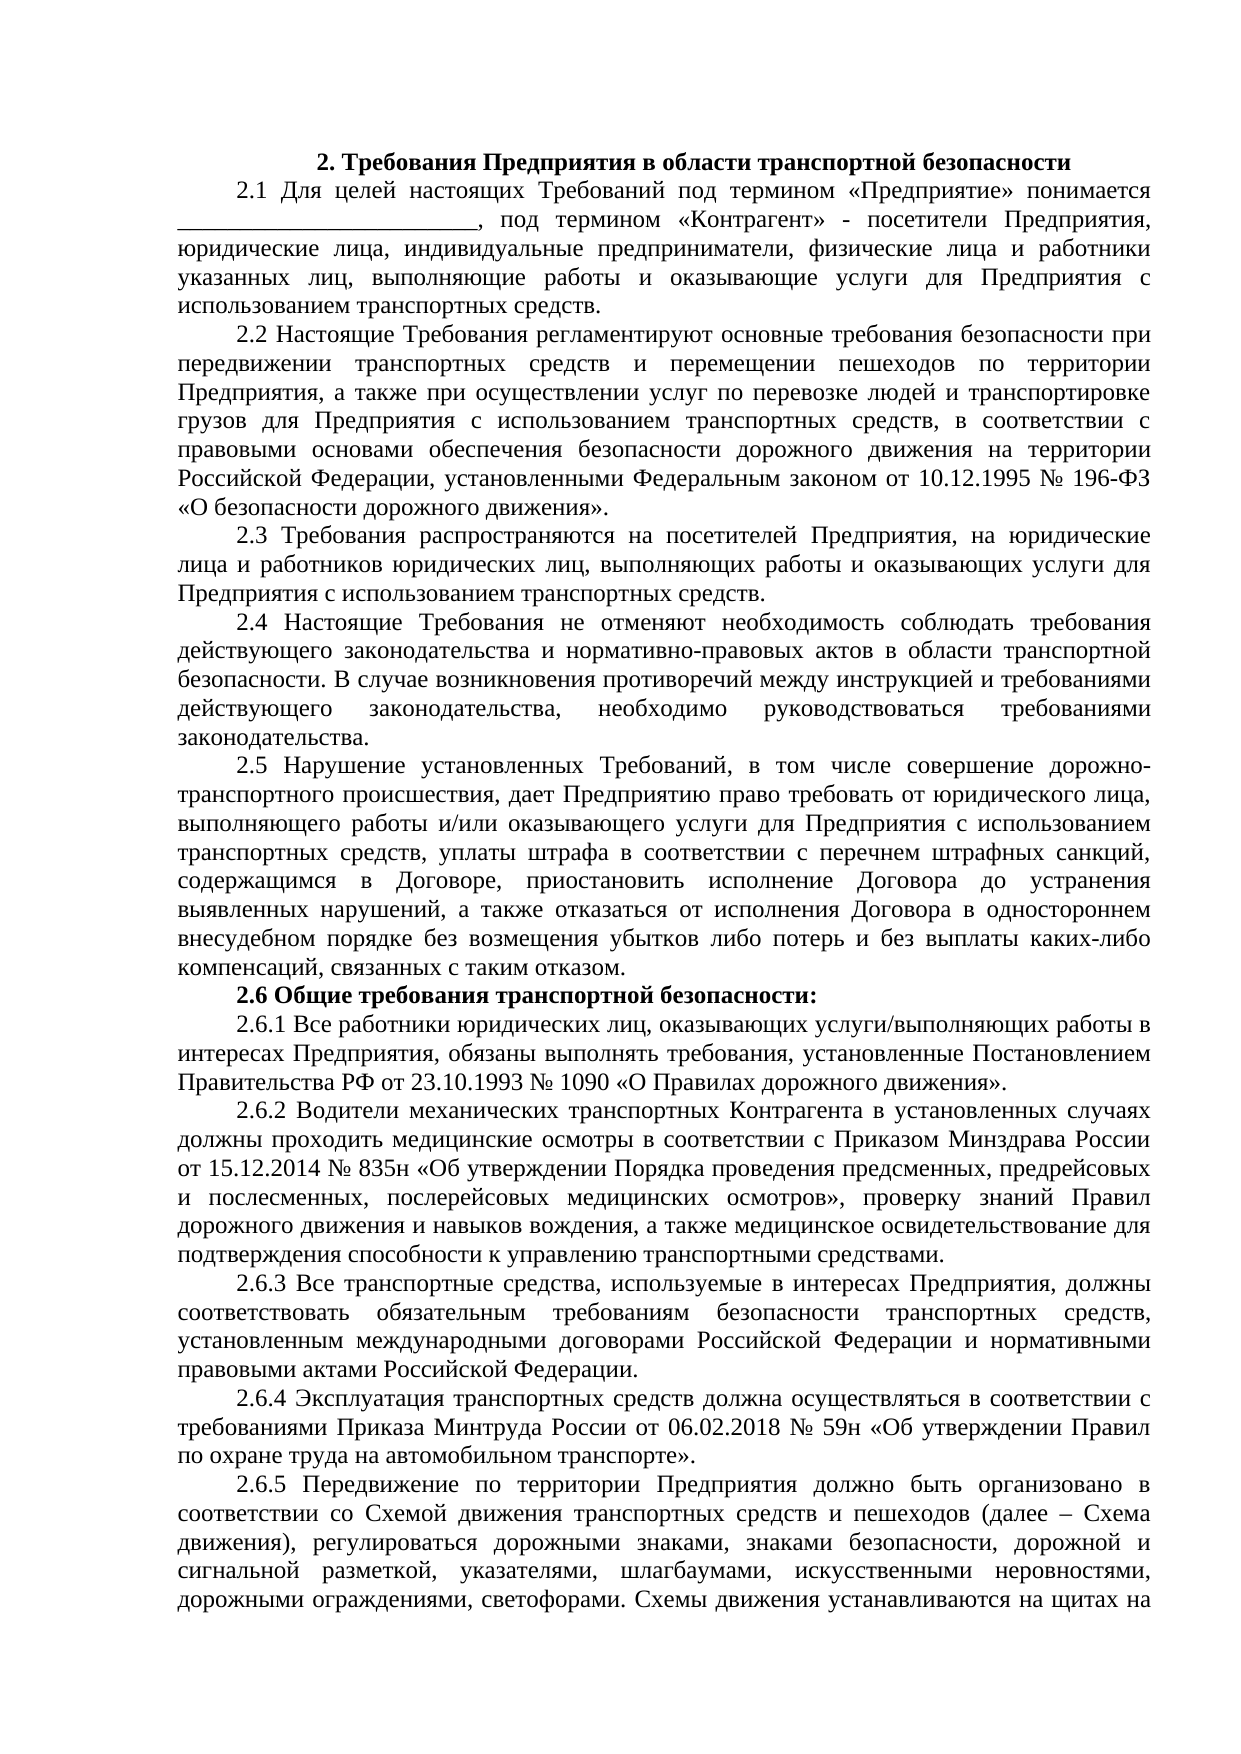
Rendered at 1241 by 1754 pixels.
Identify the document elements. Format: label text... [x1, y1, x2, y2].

text 2. Требования Предприятия в области транспортной безопасности [177, 147, 1152, 176]
text 2.6 Общие требования транспортной безопасности: [177, 981, 1152, 1009]
text 2.6.3 Все транспортные средства, используемые в интересах Предприятия, должны соответствовать обязательным требованиям безопасности транспортных средств, установленным международными договорами Российской Федерации и нормативными правовыми актами Российской Федерации. [177, 1268, 1152, 1383]
text 2.5 Нарушение установленных Требований, в том числе совершение дорожно-транспортного происшествия, дает Предприятию право требовать от юридического лица, выполняющего работы и/или оказывающего услуги для Предприятия с использованием транспортных средств, уплаты штрафа в соответствии с перечнем штрафных санкций, содержащимся в Договоре, приостановить исполнение Договора до устранения выявленных нарушений, а также отказаться от исполнения Договора в одностороннем внесудебном порядке без возмещения убытков либо потерь и без выплаты каких-либо компенсаций, связанных с таким отказом. [177, 751, 1152, 981]
text 2.6.2 Водители механических транспортных Контрагента в установленных случаях должны проходить медицинские осмотры в соответствии с Приказом Минздрава России от 15.12.2014 № 835н «Об утверждении Порядка проведения предсменных, предрейсовых и послесменных, послерейсовых медицинских осмотров», проверку знаний Правил дорожного движения и навыков вождения, а также медицинское освидетельствование для подтверждения способности к управлению транспортными средствами. [177, 1096, 1152, 1268]
text 2.2 Настоящие Требования регламентируют основные требования безопасности при передвижении транспортных средств и перемещении пешеходов по территории Предприятия, а также при осуществлении услуг по перевозке людей и транспортировке грузов для Предприятия с использованием транспортных средств, в соответствии с правовыми основами обеспечения безопасности дорожного движения на территории Российской Федерации, установленными Федеральным законом от 10.12.1995 № 196-ФЗ «О безопасности дорожного движения». [177, 319, 1152, 521]
text 2.6.4 Эксплуатация транспортных средств должна осуществляться в соответствии с требованиями Приказа Минтруда России от 06.02.2018 № 59н «Об утверждении Правил по охране труда на автомобильном транспорте». [177, 1383, 1152, 1469]
text 2.1 Для целей настоящих Требований под термином «Предприятие» понимается ________________________, под термином «Контрагент» - посетители Предприятия, юридические лица, индивидуальные предприниматели, физические лица и работники указанных лиц, выполняющие работы и оказывающие услуги для Предприятия с использованием транспортных средств. [177, 176, 1152, 319]
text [177, 1469, 1152, 1613]
text 2.3 Требования распространяются на посетителей Предприятия, на юридические лица и работников юридических лиц, выполняющих работы и оказывающих услуги для Предприятия с использованием транспортных средств. [177, 521, 1152, 607]
text 2.4 Настоящие Требования не отменяют необходимость соблюдать требования действующего законодательства и нормативно-правовых актов в области транспортной безопасности. В случае возникновения противоречий между инструкцией и требованиями действующего законодательства, необходимо руководствоваться требованиями законодательства. [177, 607, 1152, 751]
text 2.6.1 Все работники юридических лиц, оказывающих услуги/выполняющих работы в интересах Предприятия, обязаны выполнять требования, установленные Постановлением Правительства РФ от 23.10.1993 № 1090 «О Правилах дорожного движения». [177, 1009, 1152, 1096]
